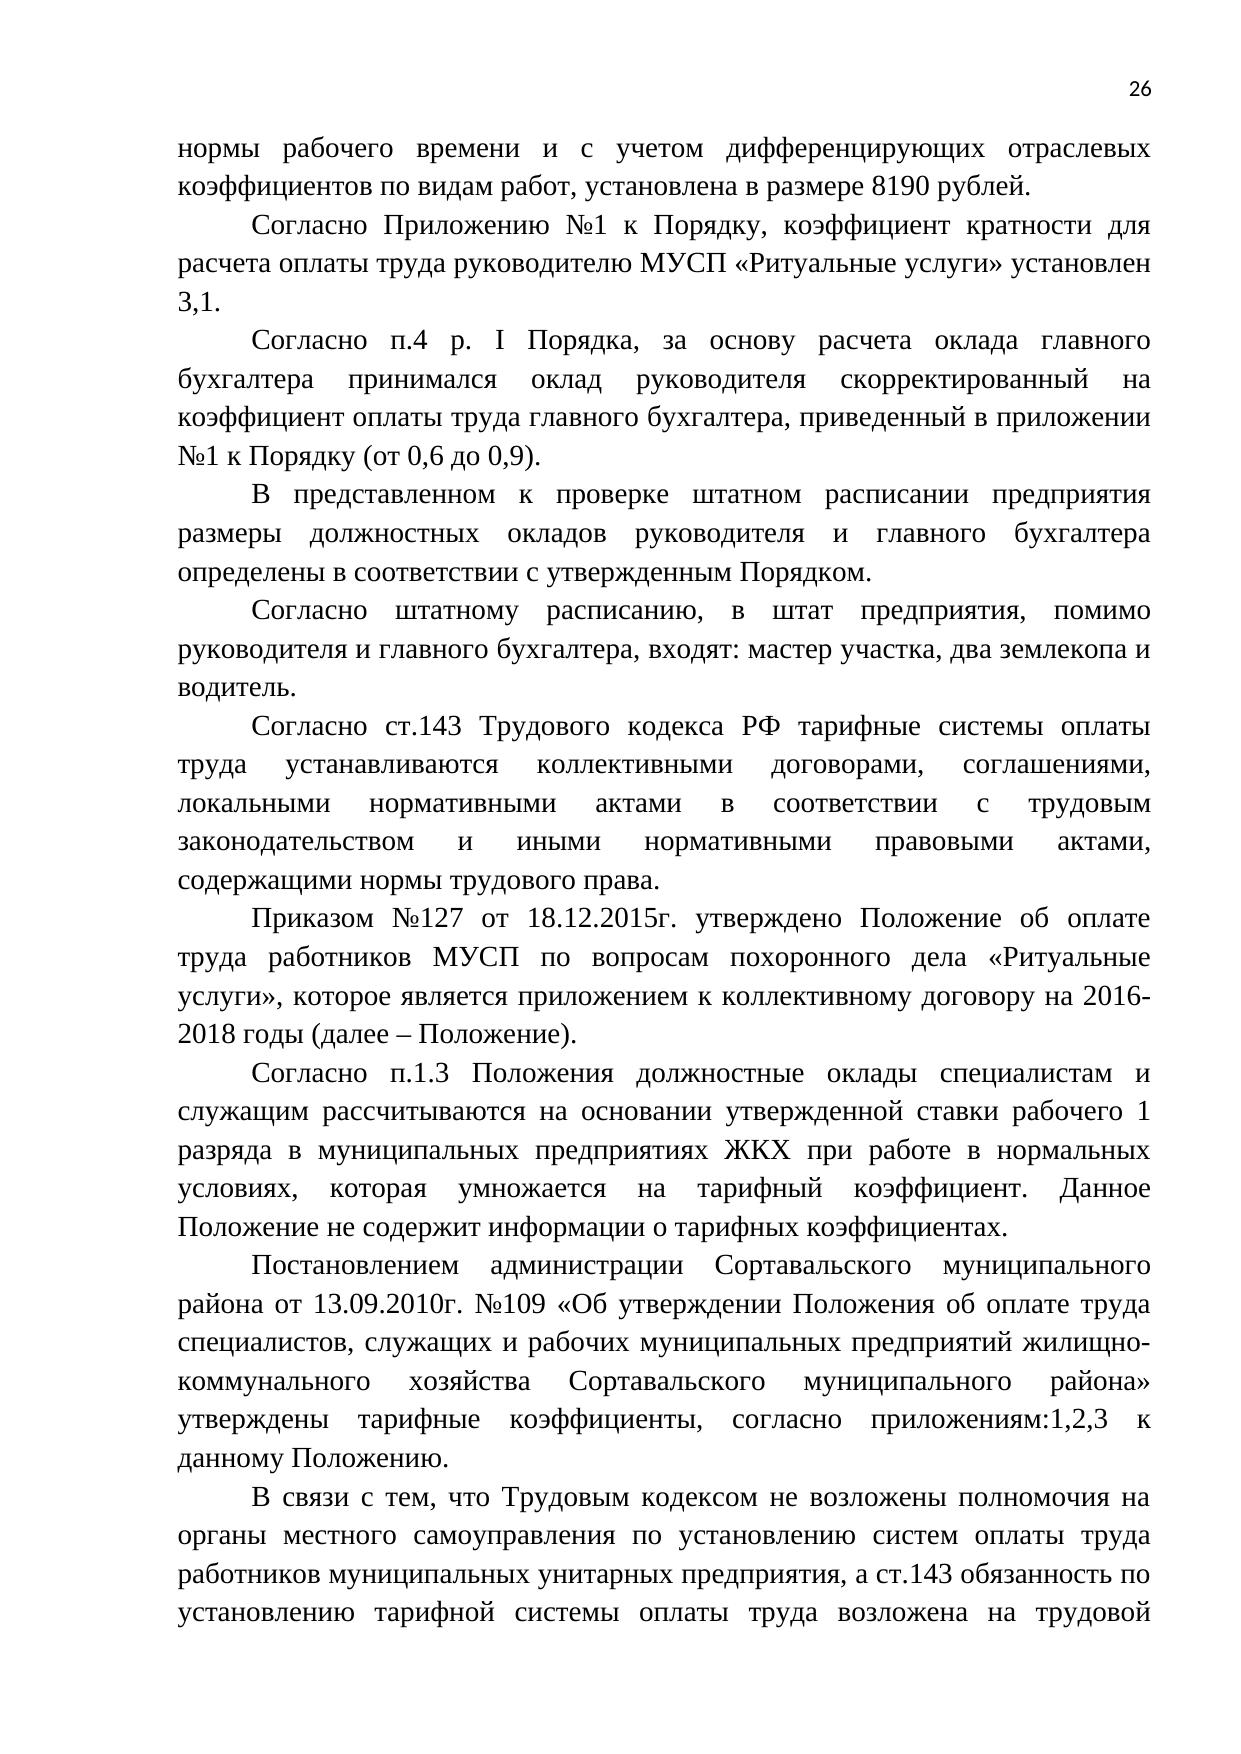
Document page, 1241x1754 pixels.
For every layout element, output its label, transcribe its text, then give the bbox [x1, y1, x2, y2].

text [177, 1479, 1152, 1628]
text В представленном к проверке штатном расписании предприятия размеры должностных окладов руководителя и главного бухгалтера определены в соответствии с утвержденным Порядком. [177, 477, 1152, 587]
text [177, 130, 1152, 202]
text Согласно п.1.3 Положения должностные оклады специалистам и служащим рассчитываются на основании утвержденной ставки рабочего 1 разряда в муниципальных предприятиях ЖКХ при работе в нормальных условиях, которая умножается на тарифный коэффициент. Данное Положение не содержит информации о тарифных коэффициентах. [177, 1055, 1152, 1242]
text Согласно Приложению №1 к Порядку, коэффициент кратности для расчета оплаты труда руководителю МУСП «Ритуальные услуги» установлен 3,1. [177, 207, 1152, 317]
text Постановлением администрации Сортавальского муниципального района от 13.09.2010г. №109 «Об утверждении Положения об оплате труда специалистов, служащих и рабочих муниципальных предприятий жилищно-коммунального хозяйства Сортавальского муниципального района» утверждены тарифные коэффициенты, согласно приложениям:1,2,3 к данному Положению. [177, 1247, 1152, 1474]
text Приказом №127 от 18.12.2015г. утверждено Положение об оплате труда работников МУСП по вопросам похоронного дела «Ритуальные услуги», которое является приложением к коллективному договору на 2016-2018 годы (далее – Положение). [177, 901, 1152, 1050]
text Согласно ст.143 Трудового кодекса РФ тарифные системы оплаты труда устанавливаются коллективными договорами, соглашениями, локальными нормативными актами в соответствии с трудовым законодательством и иными нормативными правовыми актами, содержащими нормы трудового права. [177, 708, 1152, 896]
text Согласно п.4 р. I Порядка, за основу расчета оклада главного бухгалтера принимался оклад руководителя скорректированный на коэффициент оплаты труда главного бухгалтера, приведенный в приложении №1 к Порядку (от 0,6 до 0,9). [177, 322, 1152, 472]
text Согласно штатному расписанию, в штат предприятия, помимо руководителя и главного бухгалтера, входят: мастер участка, два землекопа и водитель. [177, 592, 1152, 703]
